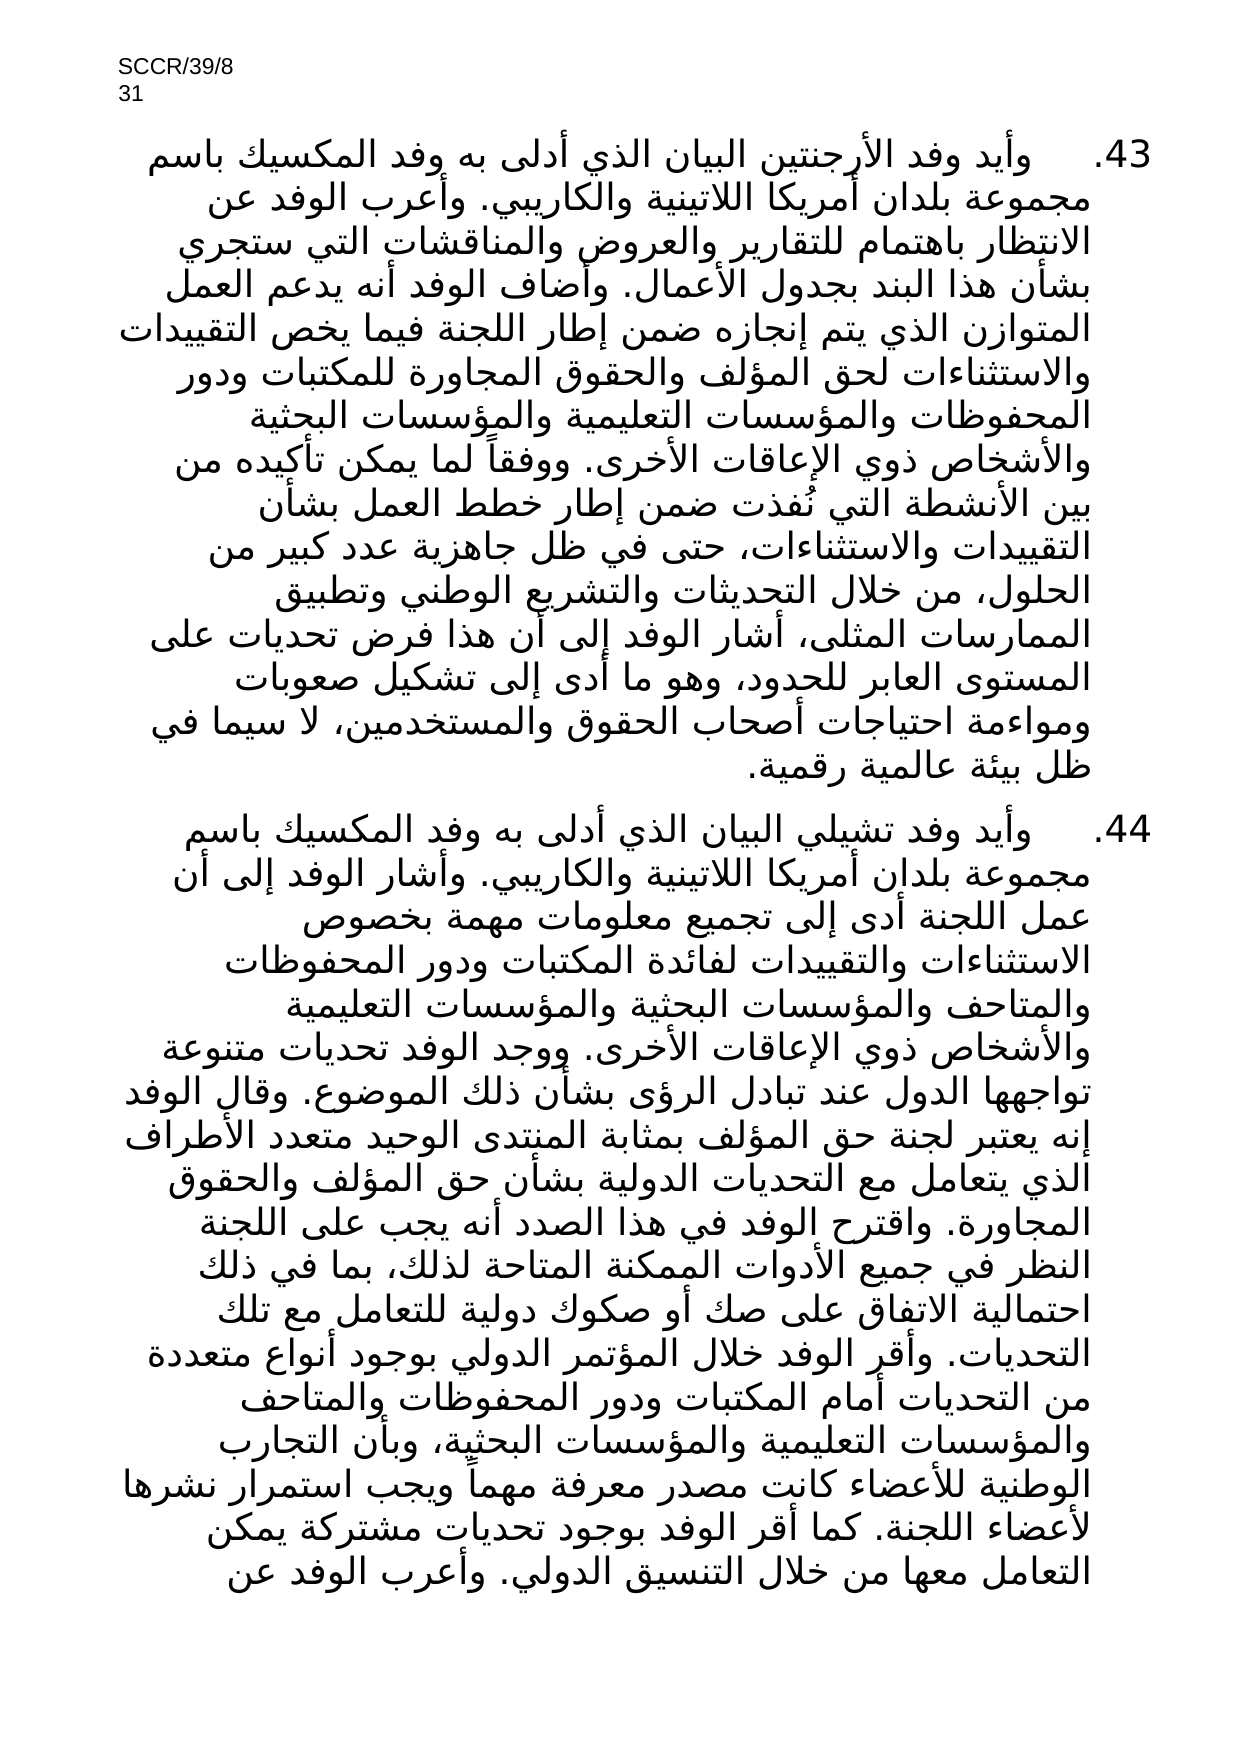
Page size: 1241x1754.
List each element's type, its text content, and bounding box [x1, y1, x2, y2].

text وأيد وفد الأرجنتين البيان الذي أدلى به وفد المكسيك باسم مجموعة بلدان أمريكا اللاتينية والكاريبي. وأعرب الوفد عن الانتظار باهتمام للتقارير والعروض والمناقشات التي ستجري بشأن هذا البند بجدول الأعمال. وأضاف الوفد أنه يدعم العمل المتوازن الذي يتم إنجازه ضمن إطار اللجنة فيما يخص التقييدات والاستثناءات لحق المؤلف والحقوق المجاورة للمكتبات ودور المحفوظات والمؤسسات التعليمية والمؤسسات البحثية والأشخاص ذوي الإعاقات الأخرى. ووفقاً لما يمكن تأكيده من بين الأنشطة التي نُفذت ضمن إطار خطط العمل بشأن التقييدات والاستثناءات، حتى في ظل جاهزية عدد كبير من الحلول، من خلال التحديثات والتشريع الوطني وتطبيق الممارسات المثلى، أشار الوفد إلى أن هذا فرض تحديات على المستوى العابر للحدود، وهو ما أدى إلى تشكيل صعوبات ومواءمة احتياجات أصحاب الحقوق والمستخدمين، لا سيما في ظل بيئة عالمية رقمية. [118, 132, 1092, 787]
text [118, 808, 1092, 1593]
